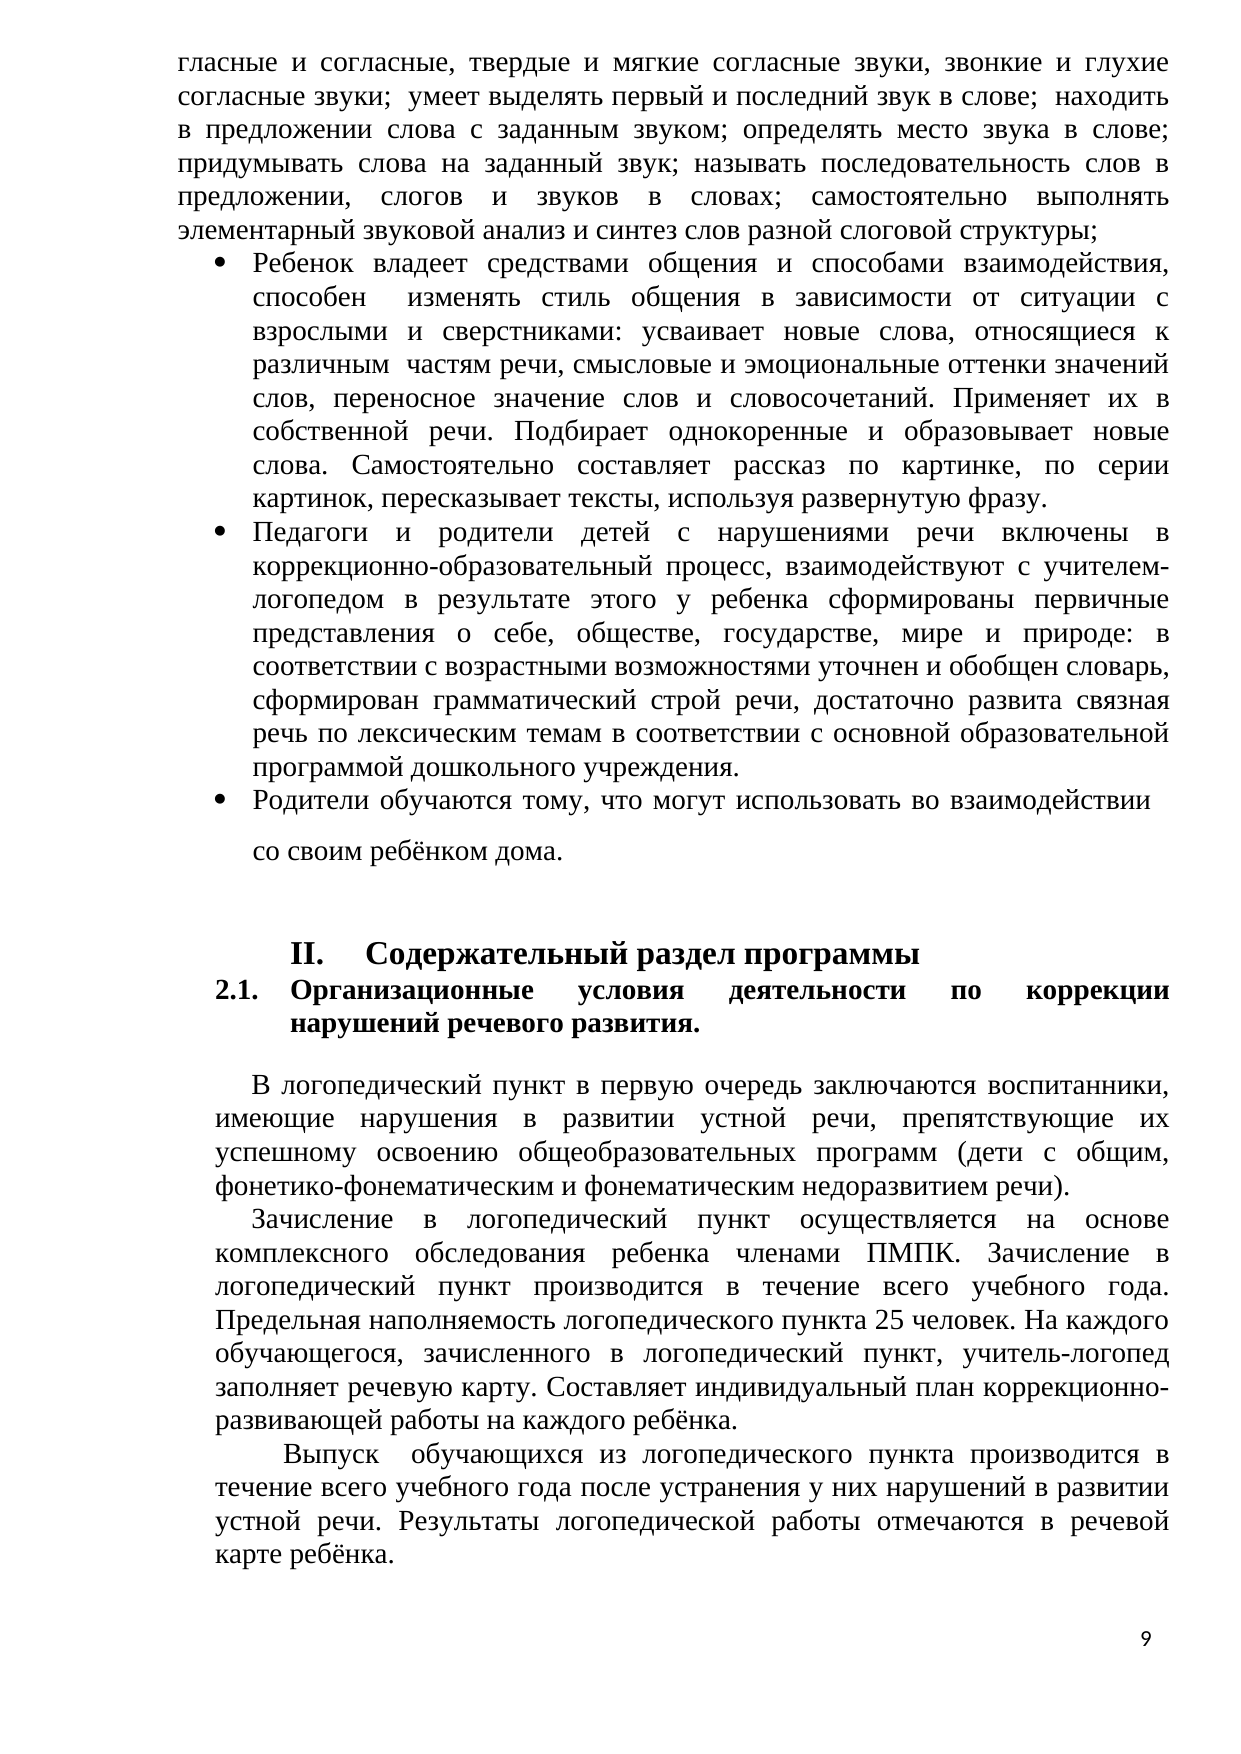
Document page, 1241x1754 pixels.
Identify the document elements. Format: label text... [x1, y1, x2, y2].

list Педагоги и родители детей с нарушениями речи включены в коррекционно-образовательный процесс, взаимодействуют с учителем-логопедом в результате этого у ребенка сформированы первичные представления о себе, обществе, государстве, мире и природе: в соответствии с возрастными возможностями уточнен и обобщен словарь, сформирован грамматический строй речи, достаточно развита связная речь по лексическим темам в соответствии с основной образовательной программой дошкольного учреждения. [215, 514, 1170, 782]
text Выпуск обучающихся из логопедического пункта производится в течение всего учебного года после устранения у них нарушений в развитии устной речи. Результаты логопедической работы отмечаются в речевой карте ребёнка. [215, 1436, 1170, 1570]
list Содержательный раздел программы [290, 933, 1152, 972]
list Родители обучаются тому, что могут использовать во взаимодействии со своим ребёнком дома. [215, 782, 1152, 866]
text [177, 44, 1170, 246]
list Организационные условия деятельности по коррекции нарушений речевого развития. [215, 972, 1170, 1039]
list Ребенок владеет средствами общения и способами взаимодействия, способен изменять стиль общения в зависимости от ситуации с взрослыми и сверстниками: усваивает новые слова, относящиеся к различным частям речи, смысловые и эмоциональные оттенки значений слов, переносное значение слов и словосочетаний. Применяет их в собственной речи. Подбирает однокоренные и образовывает новые слова. Самостоятельно составляет рассказ по картинке, по серии картинок, пересказывает тексты, используя развернутую фразу. [215, 246, 1170, 514]
text Зачисление в логопедический пункт осуществляется на основе комплексного обследования ребенка членами ПМПК. Зачисление в логопедический пункт производится в течение всего учебного года. Предельная наполняемость логопедического пункта 25 человек. На каждого обучающегося, зачисленного в логопедический пункт, учитель-логопед заполняет речевую карту. Составляет индивидуальный план коррекционно-развивающей работы на каждого ребёнка. [215, 1201, 1170, 1436]
text В логопедический пункт в первую очередь заключаются воспитанники, имеющие нарушения в развитии устной речи, препятствующие их успешному освоению общеобразовательных программ (дети с общим, фонетико-фонематическим и фонематическим недоразвитием речи). [215, 1067, 1170, 1201]
